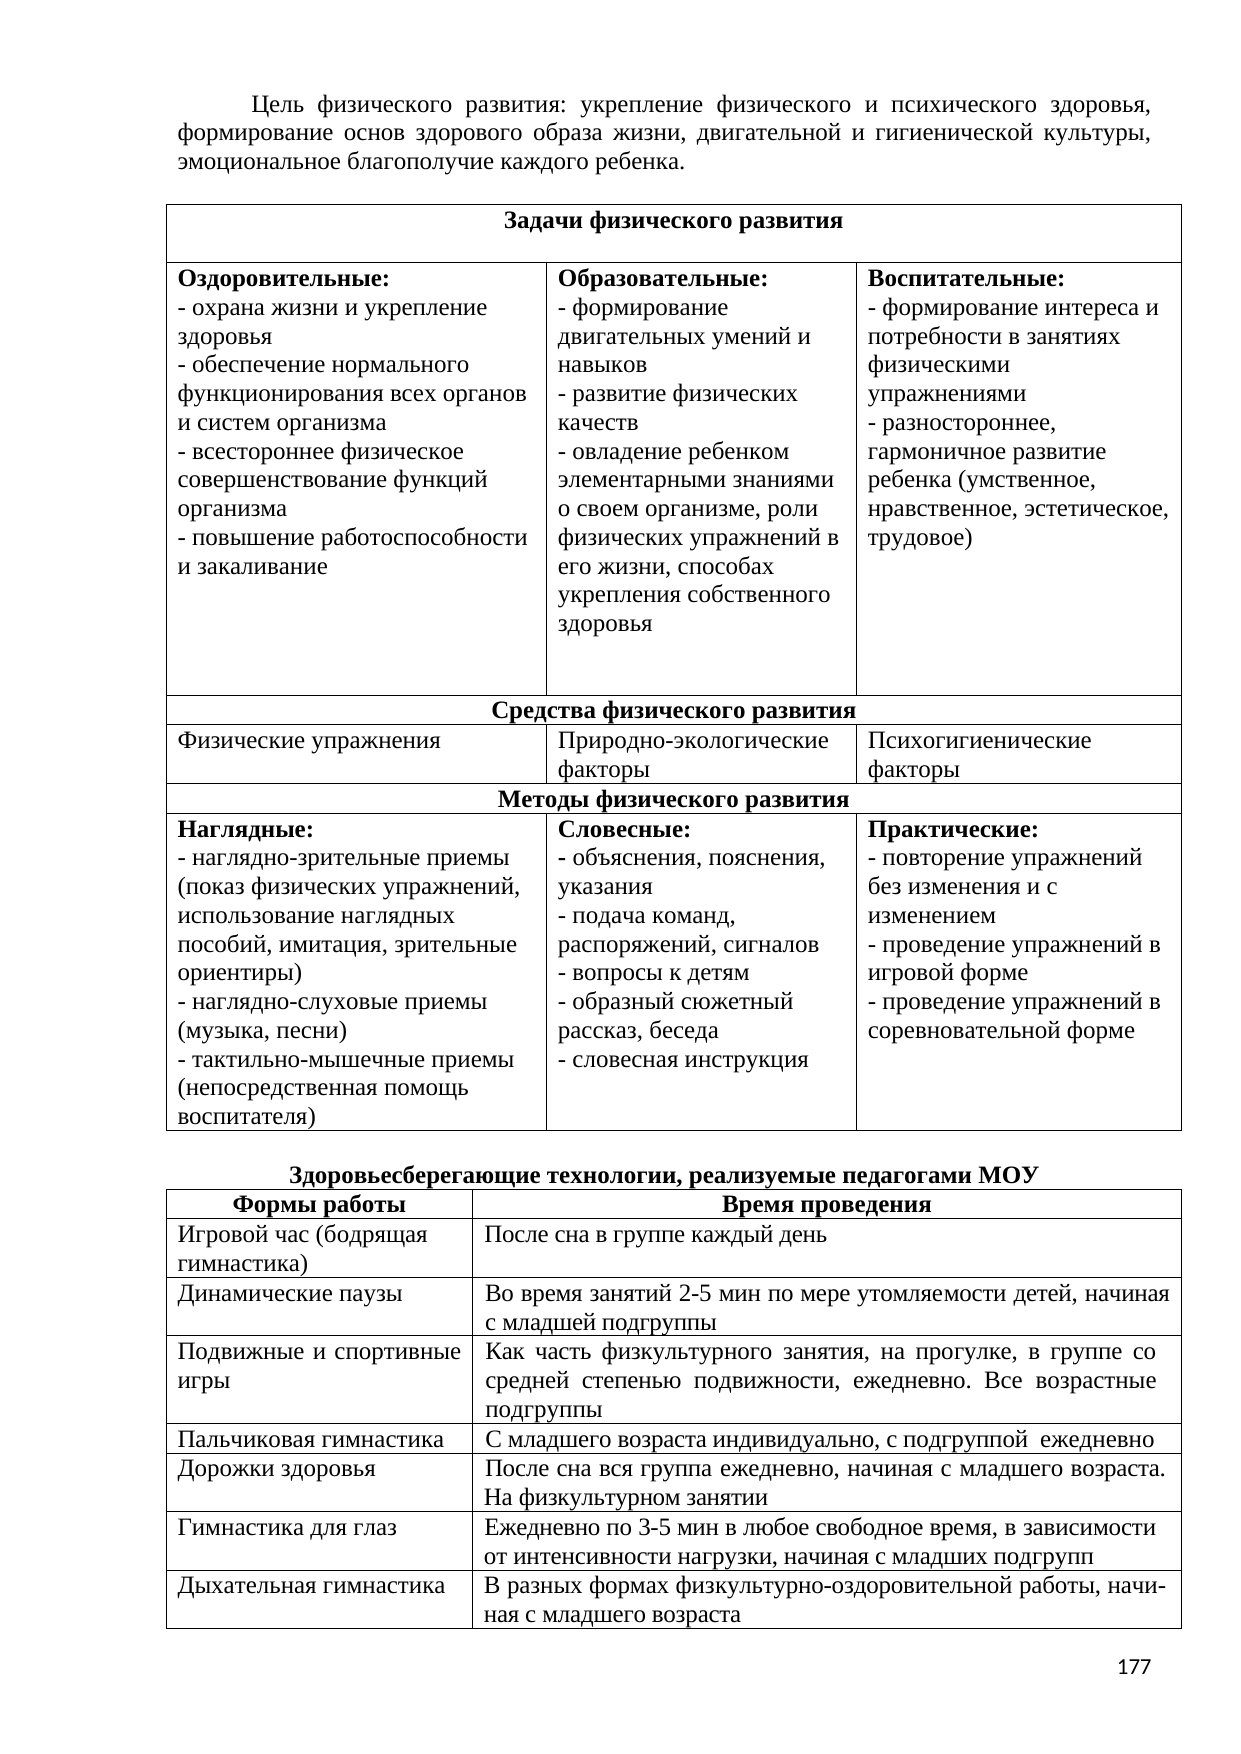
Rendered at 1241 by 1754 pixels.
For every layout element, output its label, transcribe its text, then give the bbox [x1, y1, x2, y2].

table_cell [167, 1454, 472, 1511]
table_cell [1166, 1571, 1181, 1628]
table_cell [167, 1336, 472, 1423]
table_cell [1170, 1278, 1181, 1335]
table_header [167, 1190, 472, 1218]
text Цель физического развития: укрепление физического и психического здоровья, формирование основ здорового образа жизни, двигательной и гигиенической культуры, эмоциональное благополучие каждого ребенка. [177, 89, 1152, 175]
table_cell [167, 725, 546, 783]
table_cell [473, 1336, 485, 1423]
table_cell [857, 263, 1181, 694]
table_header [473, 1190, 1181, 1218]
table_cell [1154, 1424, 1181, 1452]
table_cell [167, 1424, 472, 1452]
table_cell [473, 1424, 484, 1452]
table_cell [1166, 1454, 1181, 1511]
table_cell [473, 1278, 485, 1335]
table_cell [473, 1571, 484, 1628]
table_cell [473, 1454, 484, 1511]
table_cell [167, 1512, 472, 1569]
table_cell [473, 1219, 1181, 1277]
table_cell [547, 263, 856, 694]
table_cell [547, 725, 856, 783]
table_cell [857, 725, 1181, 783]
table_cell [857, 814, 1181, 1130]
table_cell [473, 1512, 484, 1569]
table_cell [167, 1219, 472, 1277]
text Здоровьесберегающие технологии, реализуемые педагогами МОУ [177, 1160, 1152, 1188]
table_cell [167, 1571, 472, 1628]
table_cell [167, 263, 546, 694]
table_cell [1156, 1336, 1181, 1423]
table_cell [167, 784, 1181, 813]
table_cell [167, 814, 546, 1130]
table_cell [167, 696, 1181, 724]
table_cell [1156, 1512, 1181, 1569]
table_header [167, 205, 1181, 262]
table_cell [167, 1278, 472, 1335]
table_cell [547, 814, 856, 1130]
